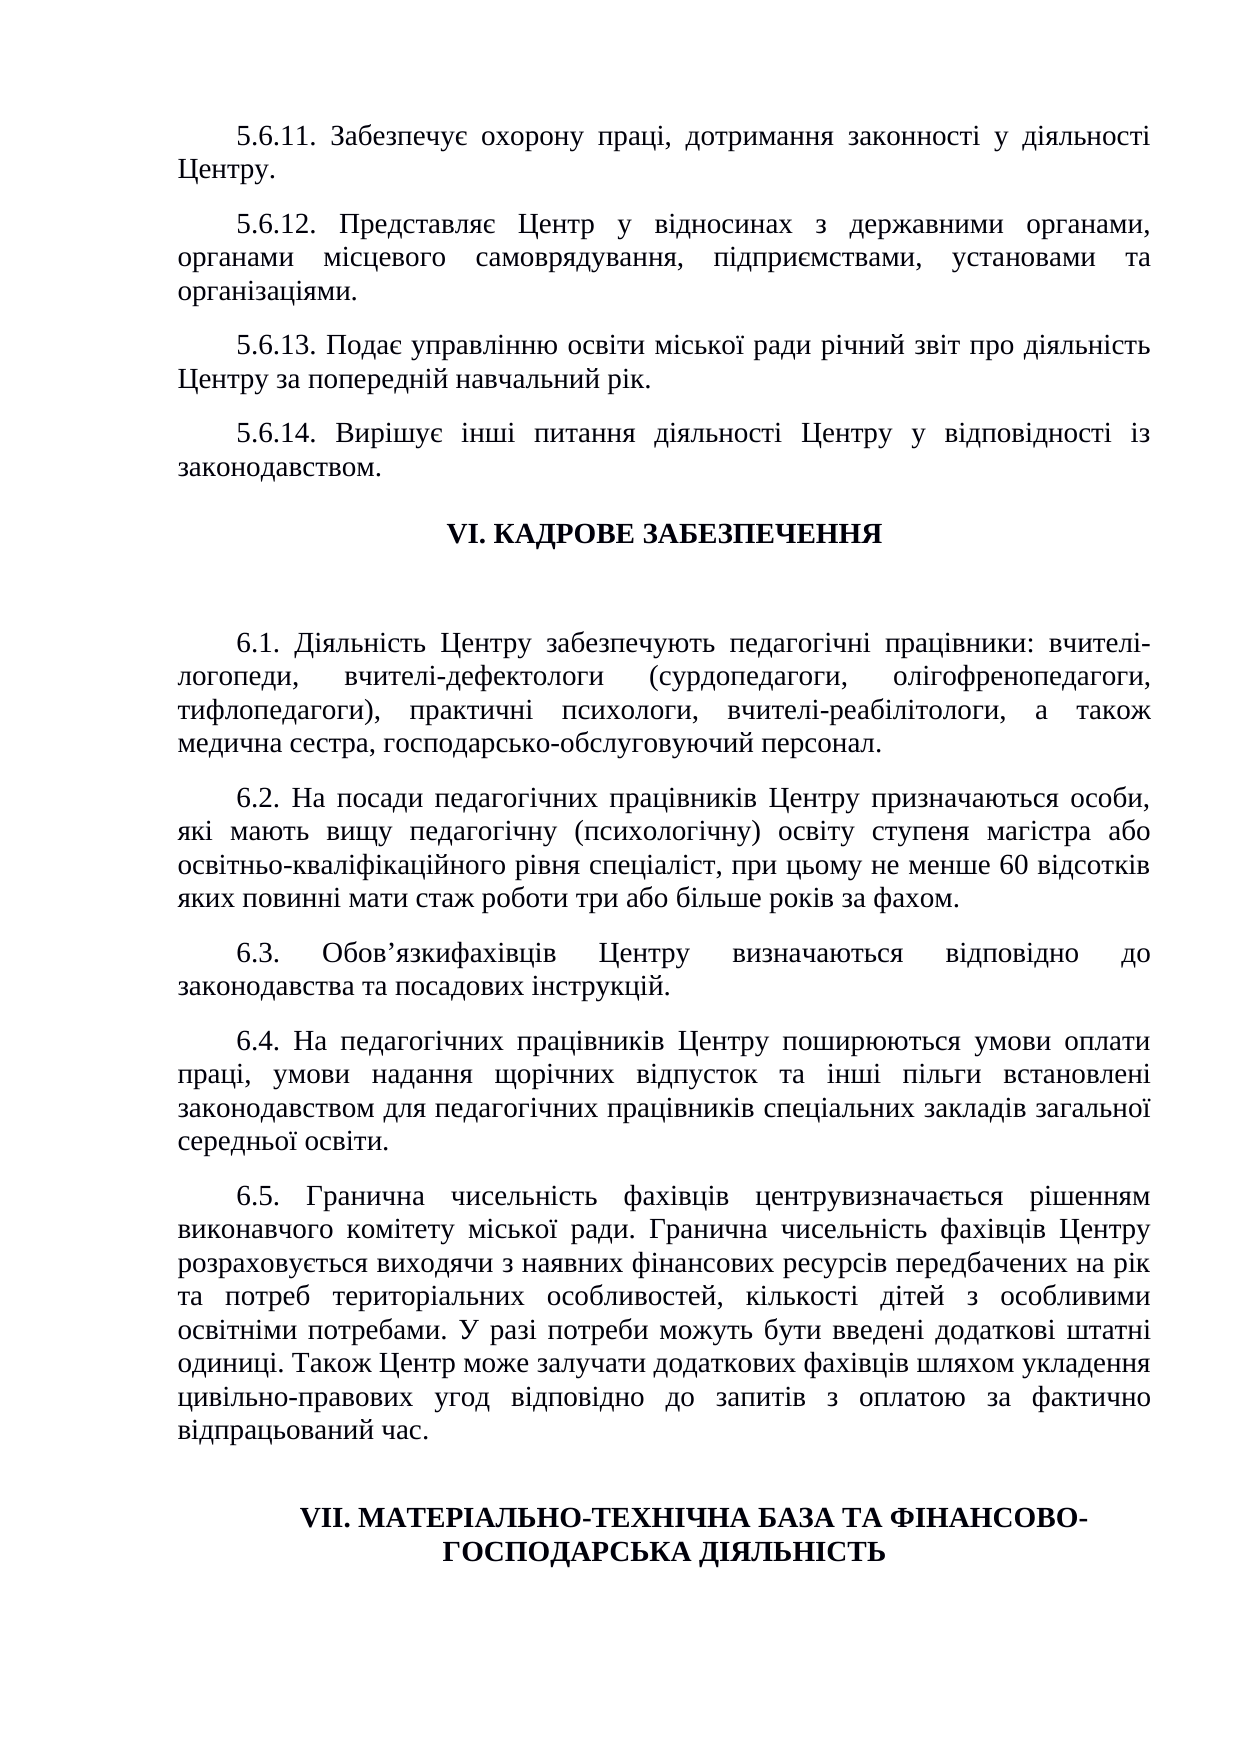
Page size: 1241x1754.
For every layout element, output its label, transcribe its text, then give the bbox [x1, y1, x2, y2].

text 5.6.12. Представляє Центр у відносинах з державними органами, органами місцевого самоврядування, підприємствами, установами та організаціями. [177, 206, 1152, 307]
text 6.4. На педагогічних працівників Центру поширюються умови оплати праці, умови надання щорічних відпусток та інші пільги встановлені законодавством для педагогічних працівників спеціальних закладів загальної середньої освіти. [177, 1023, 1152, 1157]
text 5.6.11. Забезпечує охорону праці, дотримання законності у діяльності Центру. [177, 118, 1152, 185]
text VI. КАДРОВЕ ЗАБЕЗПЕЧЕННЯ [177, 516, 1152, 549]
text 5.6.13. Подає управлінню освіти міської ради річний звіт про діяльність Центру за попередній навчальний рік. [177, 327, 1152, 394]
text 6.2. На посади педагогічних працівників Центру призначаються особи, які мають вищу педагогічну (психологічну) освіту ступеня магістра або освітньо-кваліфікаційного рівня спеціаліст, при цьому не менше 60 відсотків яких повинні мати стаж роботи три або більше років за фахом. [177, 780, 1152, 914]
text 6.5. Гранична чисельність фахівців центрувизначається рішенням виконавчого комітету міської ради. Гранична чисельність фахівців Центру розраховується виходячи з наявних фінансових ресурсів передбачених на рік та потреб територіальних особливостей, кількості дітей з особливими освітніми потребами. У разі потреби можуть бути введені додаткові штатні одиниці. Також Центр може залучати додаткових фахівців шляхом укладення цивільно-правових угод відповідно до запитів з оплатою за фактично відпрацьований час. [177, 1178, 1152, 1446]
text 6.1. Діяльність Центру забезпечують педагогічні працівники: вчителі-логопеди, вчителі-дефектологи (сурдопедагоги, олігофренопедагоги, тифлопедагоги), практичні психологи, вчителі-реабілітологи, а також медична сестра, господарсько-обслуговуючий персонал. [177, 625, 1152, 759]
text 6.3. Обов’язкифахівців Центру визначаються відповідно до законодавства та посадових інструкцій. [177, 935, 1152, 1002]
text VII. МАТЕРІАЛЬНО-ТЕХНІЧНА БАЗА ТА ФІНАНСОВО-ГОСПОДАРСЬКА ДІЯЛЬНІСТЬ [177, 1500, 1152, 1567]
text 5.6.14. Вирішує інші питання діяльності Центру у відповідності із законодавством. [177, 415, 1152, 482]
